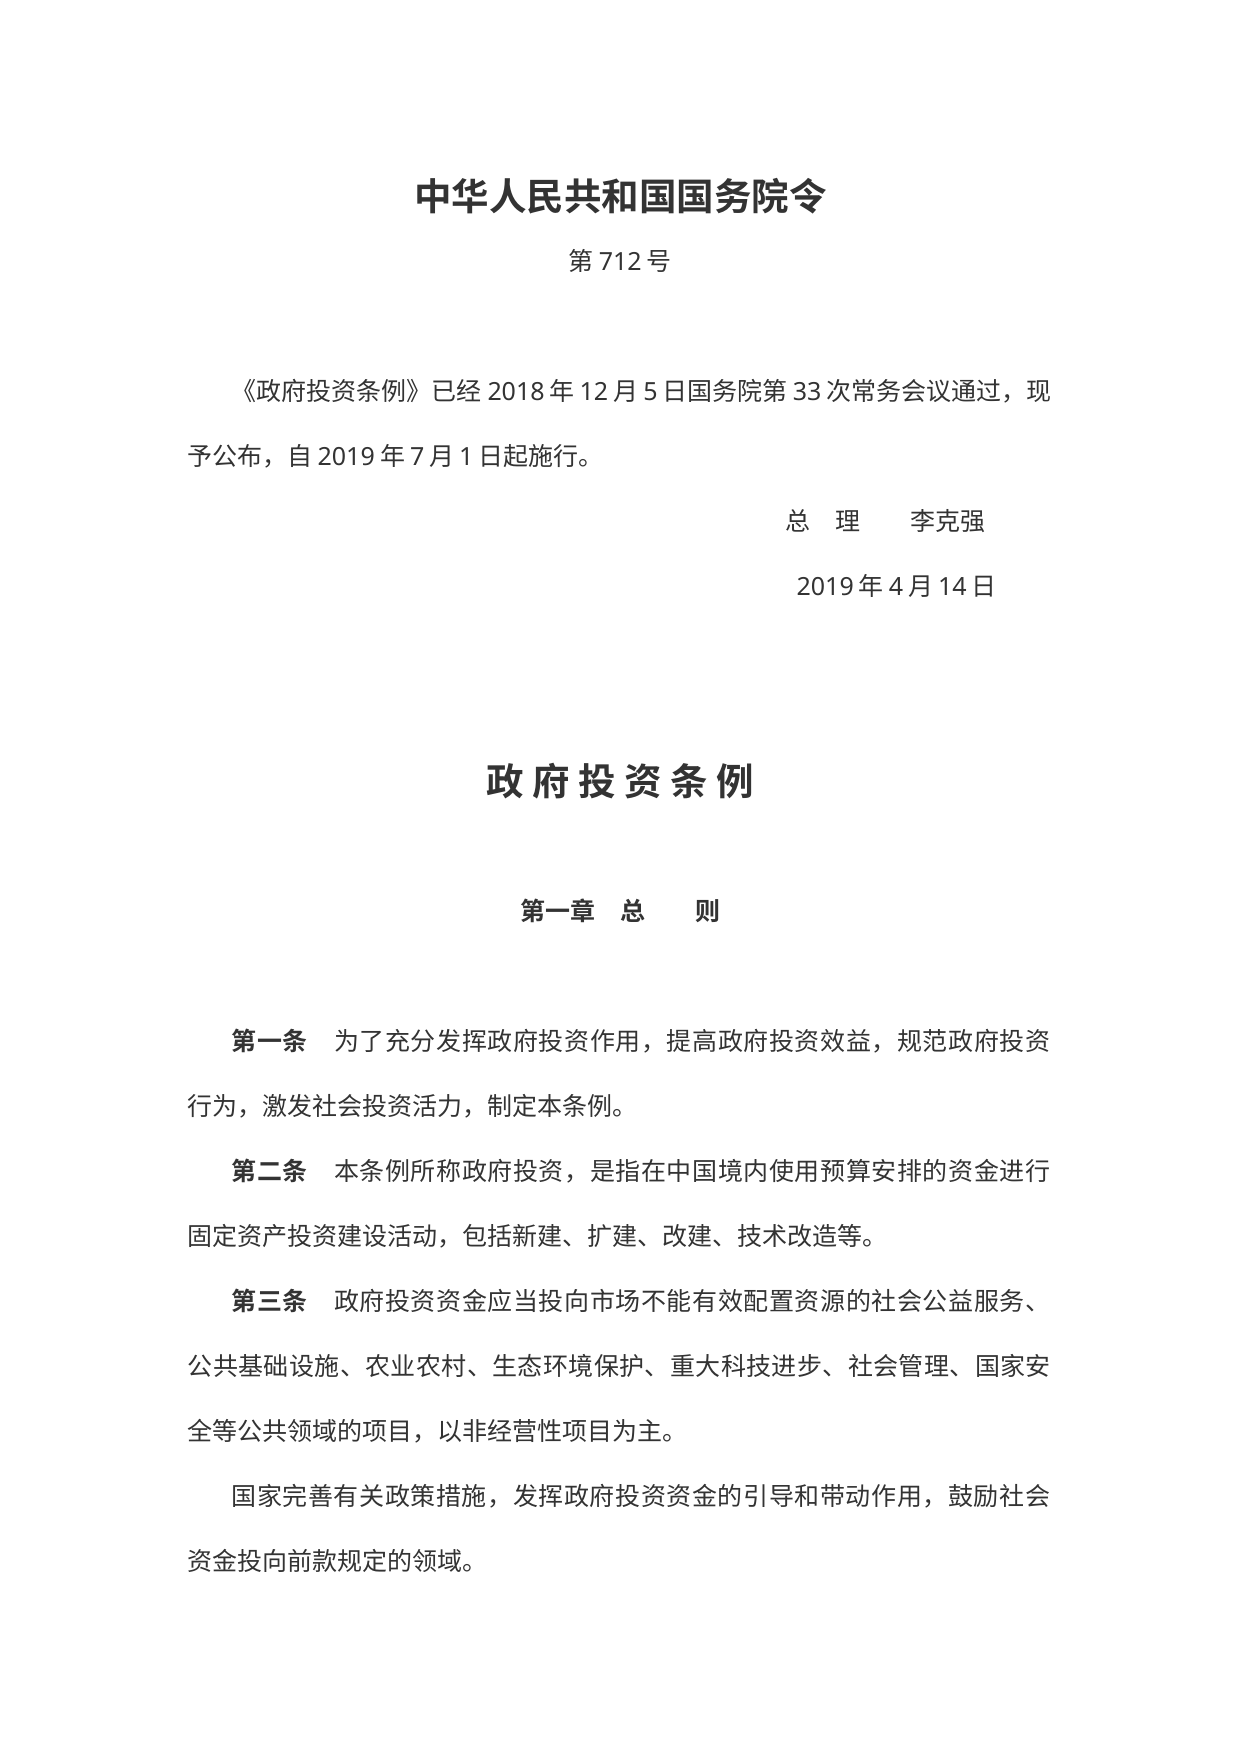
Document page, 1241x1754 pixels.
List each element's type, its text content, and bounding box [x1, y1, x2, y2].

text 2019年4月14日 [187, 552, 1053, 617]
text 政 府 投 资 条 例 [187, 747, 1053, 812]
text 《政府投资条例》已经2018年12月5日国务院第33次常务会议通过，现予公布，自2019年7月1日起施行。 [187, 357, 1053, 487]
text 第712号 [187, 227, 1053, 292]
text 总 理 李克强 [187, 487, 1053, 552]
text 国家完善有关政策措施，发挥政府投资资金的引导和带动作用，鼓励社会资金投向前款规定的领域。 [187, 1462, 1053, 1592]
text 中华人民共和国国务院令 [187, 162, 1053, 227]
text 第三条 政府投资资金应当投向市场不能有效配置资源的社会公益服务、公共基础设施、农业农村、生态环境保护、重大科技进步、社会管理、国家安全等公共领域的项目，以非经营性项目为主。 [187, 1267, 1053, 1462]
text 第一条 为了充分发挥政府投资作用，提高政府投资效益，规范政府投资行为，激发社会投资活力，制定本条例。 [187, 1007, 1053, 1137]
text 第一章 总 则 [187, 877, 1053, 942]
text 第二条 本条例所称政府投资，是指在中国境内使用预算安排的资金进行固定资产投资建设活动，包括新建、扩建、改建、技术改造等。 [187, 1137, 1053, 1267]
